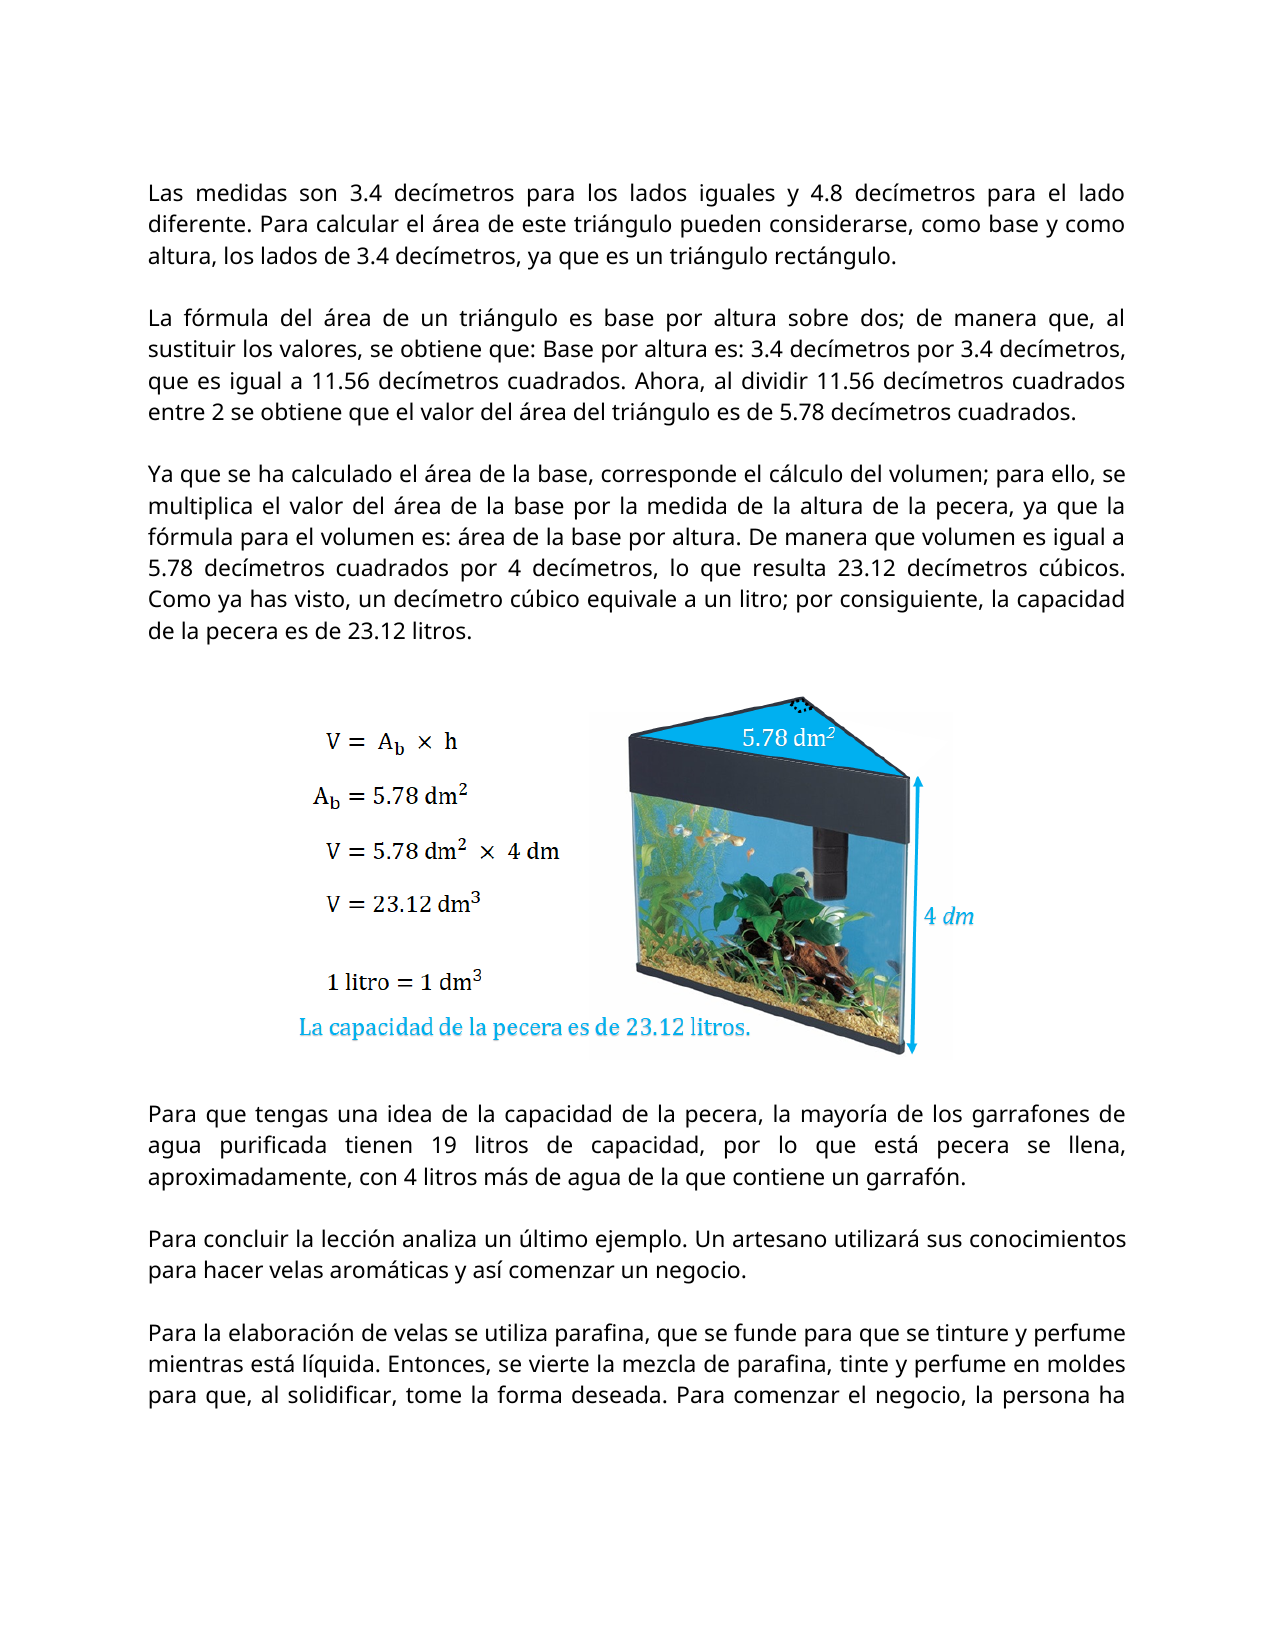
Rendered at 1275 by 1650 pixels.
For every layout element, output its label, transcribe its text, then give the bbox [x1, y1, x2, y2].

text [148, 1317, 1127, 1411]
text Para que tengas una idea de la capacidad de la pecera, la mayoría de los garrafones de agua purificada tienen 19 litros de capacidad, por lo que está pecera se llena, aproximadamente, con 4 litros más de agua de la que contiene un garrafón. [148, 1098, 1127, 1192]
picture [289, 677, 986, 1067]
text La fórmula del área de un triángulo es base por altura sobre dos; de manera que, al sustituir los valores, se obtiene que: Base por altura es: 3.4 decímetros por 3.4 decímetros, que es igual a 11.56 decímetros cuadrados. Ahora, al dividir 11.56 decímetros cuadrados entre 2 se obtiene que el valor del área del triángulo es de 5.78 decímetros cuadrados. [148, 302, 1127, 427]
text Las medidas son 3.4 decímetros para los lados iguales y 4.8 decímetros para el lado diferente. Para calcular el área de este triángulo pueden considerarse, como base y como altura, los lados de 3.4 decímetros, ya que es un triángulo rectángulo. [148, 177, 1127, 271]
text Ya que se ha calculado el área de la base, corresponde el cálculo del volumen; para ello, se multiplica el valor del área de la base por la medida de la altura de la pecera, ya que la fórmula para el volumen es: área de la base por altura. De manera que volumen es igual a 5.78 decímetros cuadrados por 4 decímetros, lo que resulta 23.12 decímetros cúbicos. Como ya has visto, un decímetro cúbico equivale a un litro; por consiguiente, la capacidad de la pecera es de 23.12 litros. [148, 458, 1127, 646]
text Para concluir la lección analiza un último ejemplo. Un artesano utilizará sus conocimientos para hacer velas aromáticas y así comenzar un negocio. [148, 1223, 1127, 1286]
